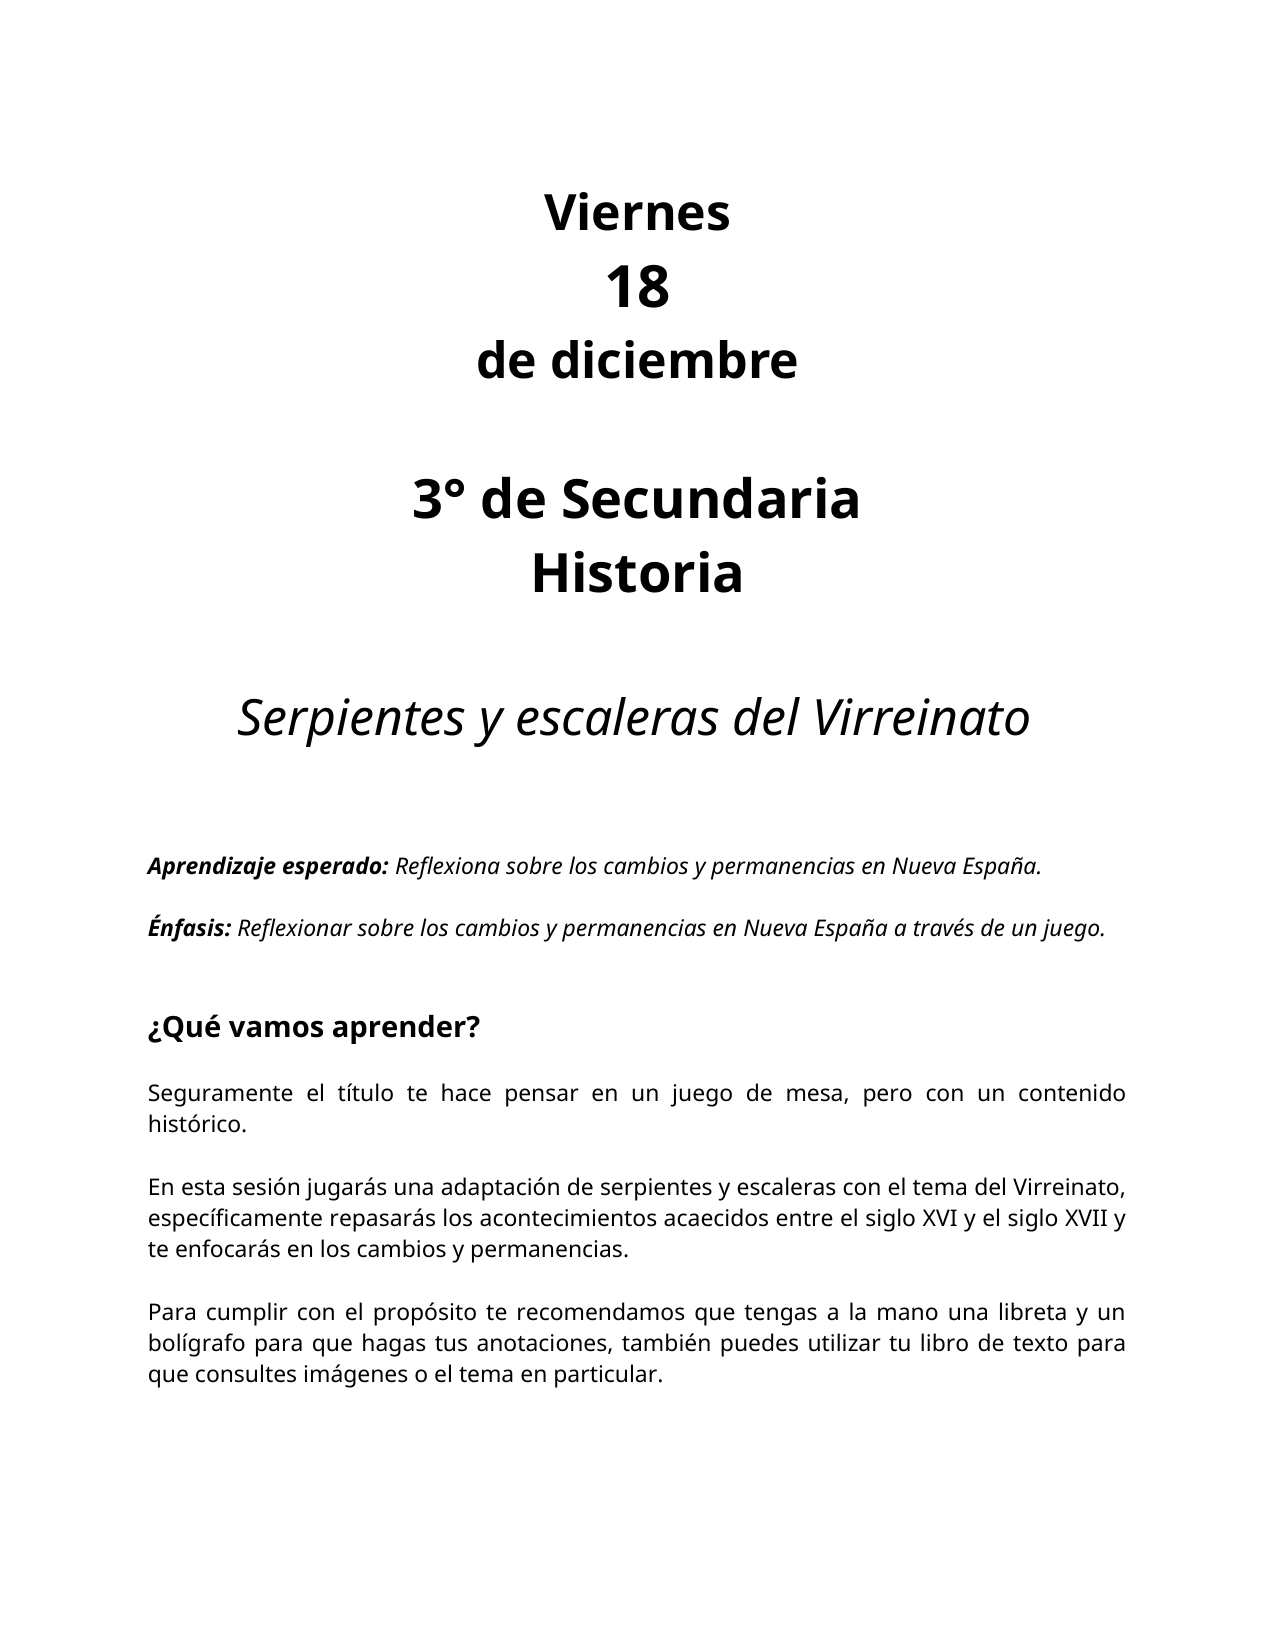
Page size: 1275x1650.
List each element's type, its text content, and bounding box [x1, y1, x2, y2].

text Énfasis: Reflexionar sobre los cambios y permanencias en Nueva España a través de un juego. [148, 912, 1127, 943]
text Historia [148, 535, 1127, 608]
text Aprendizaje esperado: Reflexiona sobre los cambios y permanencias en Nueva España. [148, 850, 1127, 881]
text Viernes [148, 177, 1127, 245]
text Seguramente el título te hace pensar en un juego de mesa, pero con un contenido histórico. [148, 1077, 1127, 1139]
text ¿Qué vamos aprender? [148, 1006, 1127, 1046]
text Para cumplir con el propósito te recomendamos que tengas a la mano una libreta y un bolígrafo para que hagas tus anotaciones, también puedes utilizar tu libro de texto para que consultes imágenes o el tema en particular. [148, 1296, 1127, 1389]
text 3° de Secundaria [148, 461, 1127, 535]
text de diciembre [148, 325, 1127, 393]
text En esta sesión jugarás una adaptación de serpientes y escaleras con el tema del Virreinato, específicamente repasarás los acontecimientos acaecidos entre el siglo XVI y el siglo XVII y te enfocarás en los cambios y permanencias. [148, 1171, 1127, 1264]
text 18 [148, 245, 1127, 325]
text Serpientes y escaleras del Virreinato [148, 682, 1127, 750]
